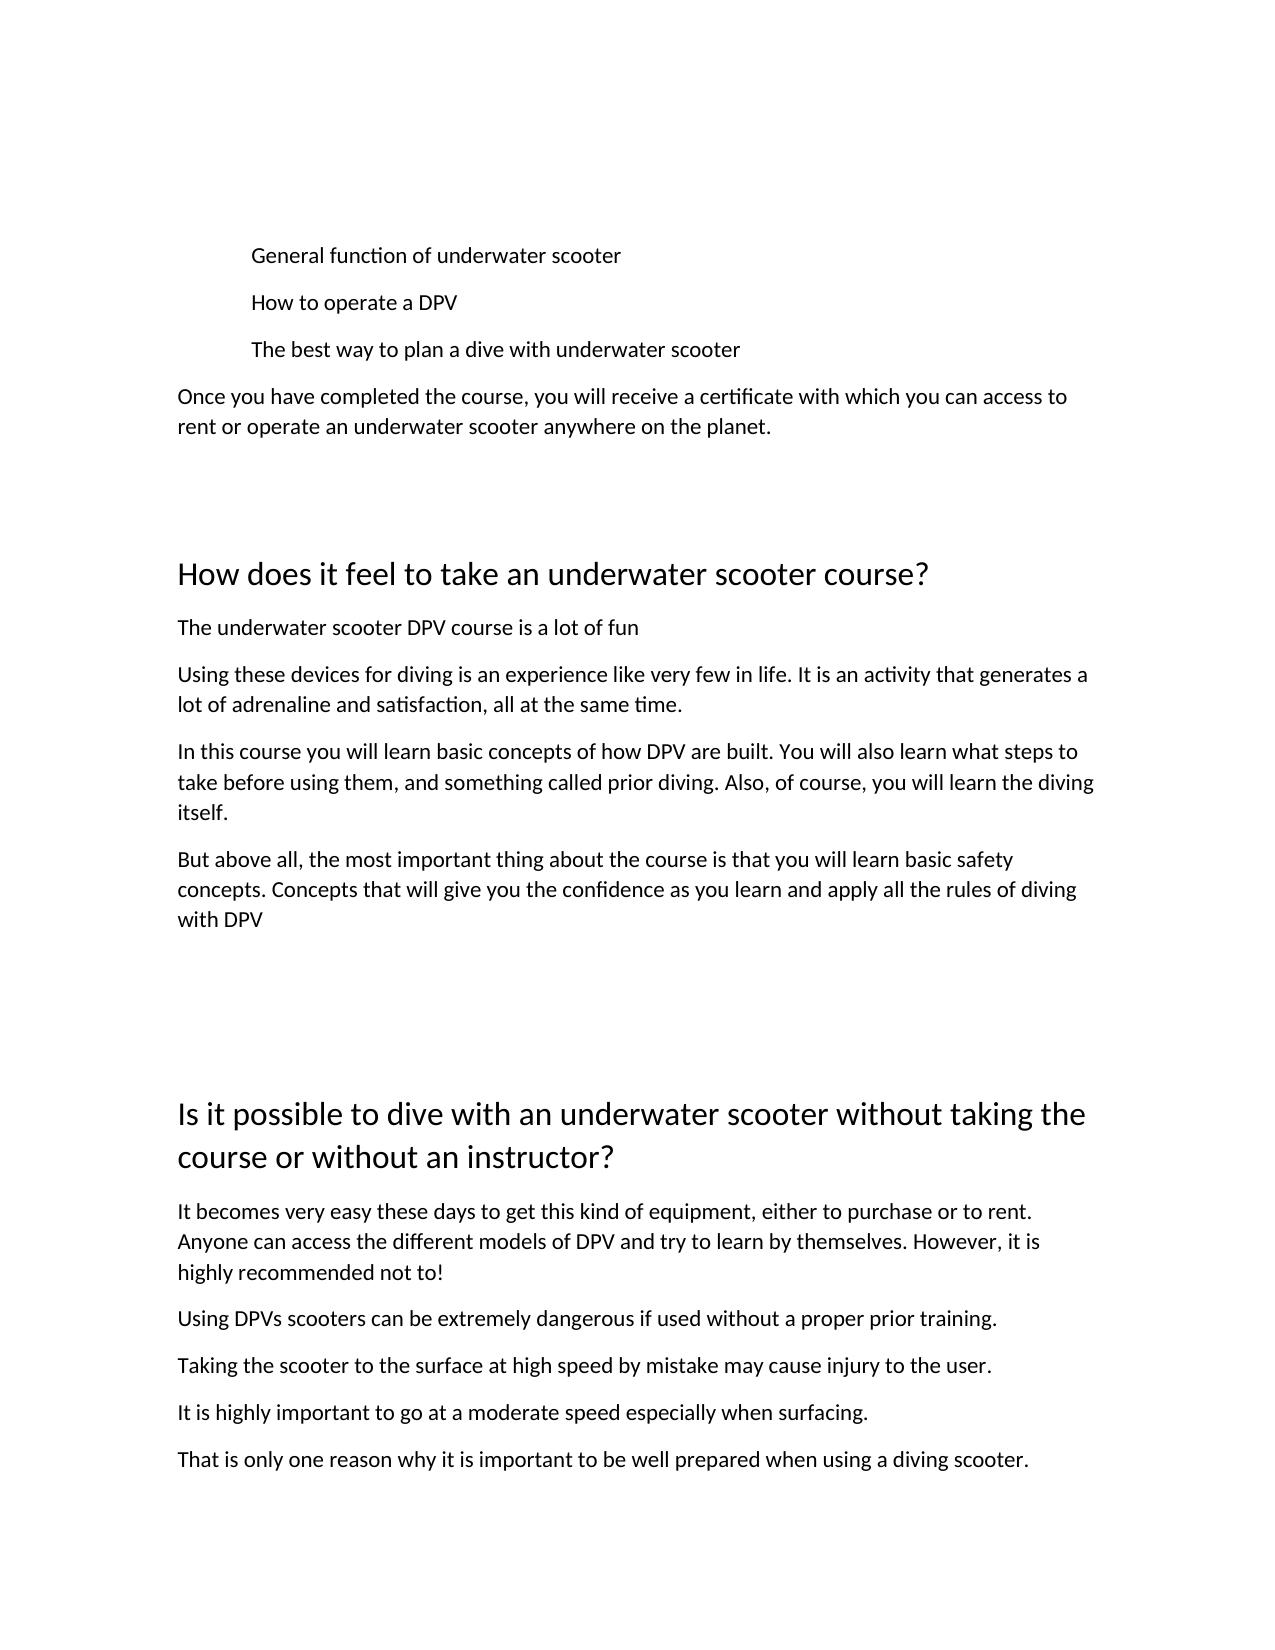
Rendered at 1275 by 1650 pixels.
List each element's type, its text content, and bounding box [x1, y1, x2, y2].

text But above all, the most important thing about the course is that you will learn basic safety concepts. Concepts that will give you the confidence as you learn and apply all the rules of diving with DPV [177, 845, 1098, 933]
text The underwater scooter DPV course is a lot of fun [177, 613, 1098, 641]
text Is it possible to dive with an underwater scooter without taking the course or without an instructor? [177, 1093, 1098, 1177]
text General function of underwater scooter [177, 241, 1098, 269]
text It becomes very easy these days to get this kind of equipment, either to purchase or to rent. Anyone can access the different models of DPV and try to learn by themselves. However, it is highly recommended not to! [177, 1197, 1098, 1286]
text The best way to plan a dive with underwater scooter [177, 335, 1098, 363]
text Taking the scooter to the surface at high speed by mistake may cause injury to the user. [177, 1351, 1098, 1379]
text How to operate a DPV [177, 288, 1098, 316]
text That is only one reason why it is important to be well prepared when using a diving scooter. [177, 1445, 1098, 1473]
text How does it feel to take an underwater scooter course? [177, 553, 1098, 593]
text In this course you will learn basic concepts of how DPV are built. You will also learn what steps to take before using them, and something called prior diving. Also, of course, you will learn the diving itself. [177, 737, 1098, 826]
text Once you have completed the course, you will receive a certificate with which you can access to rent or operate an underwater scooter anywhere on the planet. [177, 382, 1098, 440]
text It is highly important to go at a moderate speed especially when surfacing. [177, 1398, 1098, 1426]
text Using these devices for diving is an experience like very few in life. It is an activity that generates a lot of adrenaline and satisfaction, all at the same time. [177, 660, 1098, 718]
text Using DPVs scooters can be extremely dangerous if used without a proper prior training. [177, 1304, 1098, 1332]
